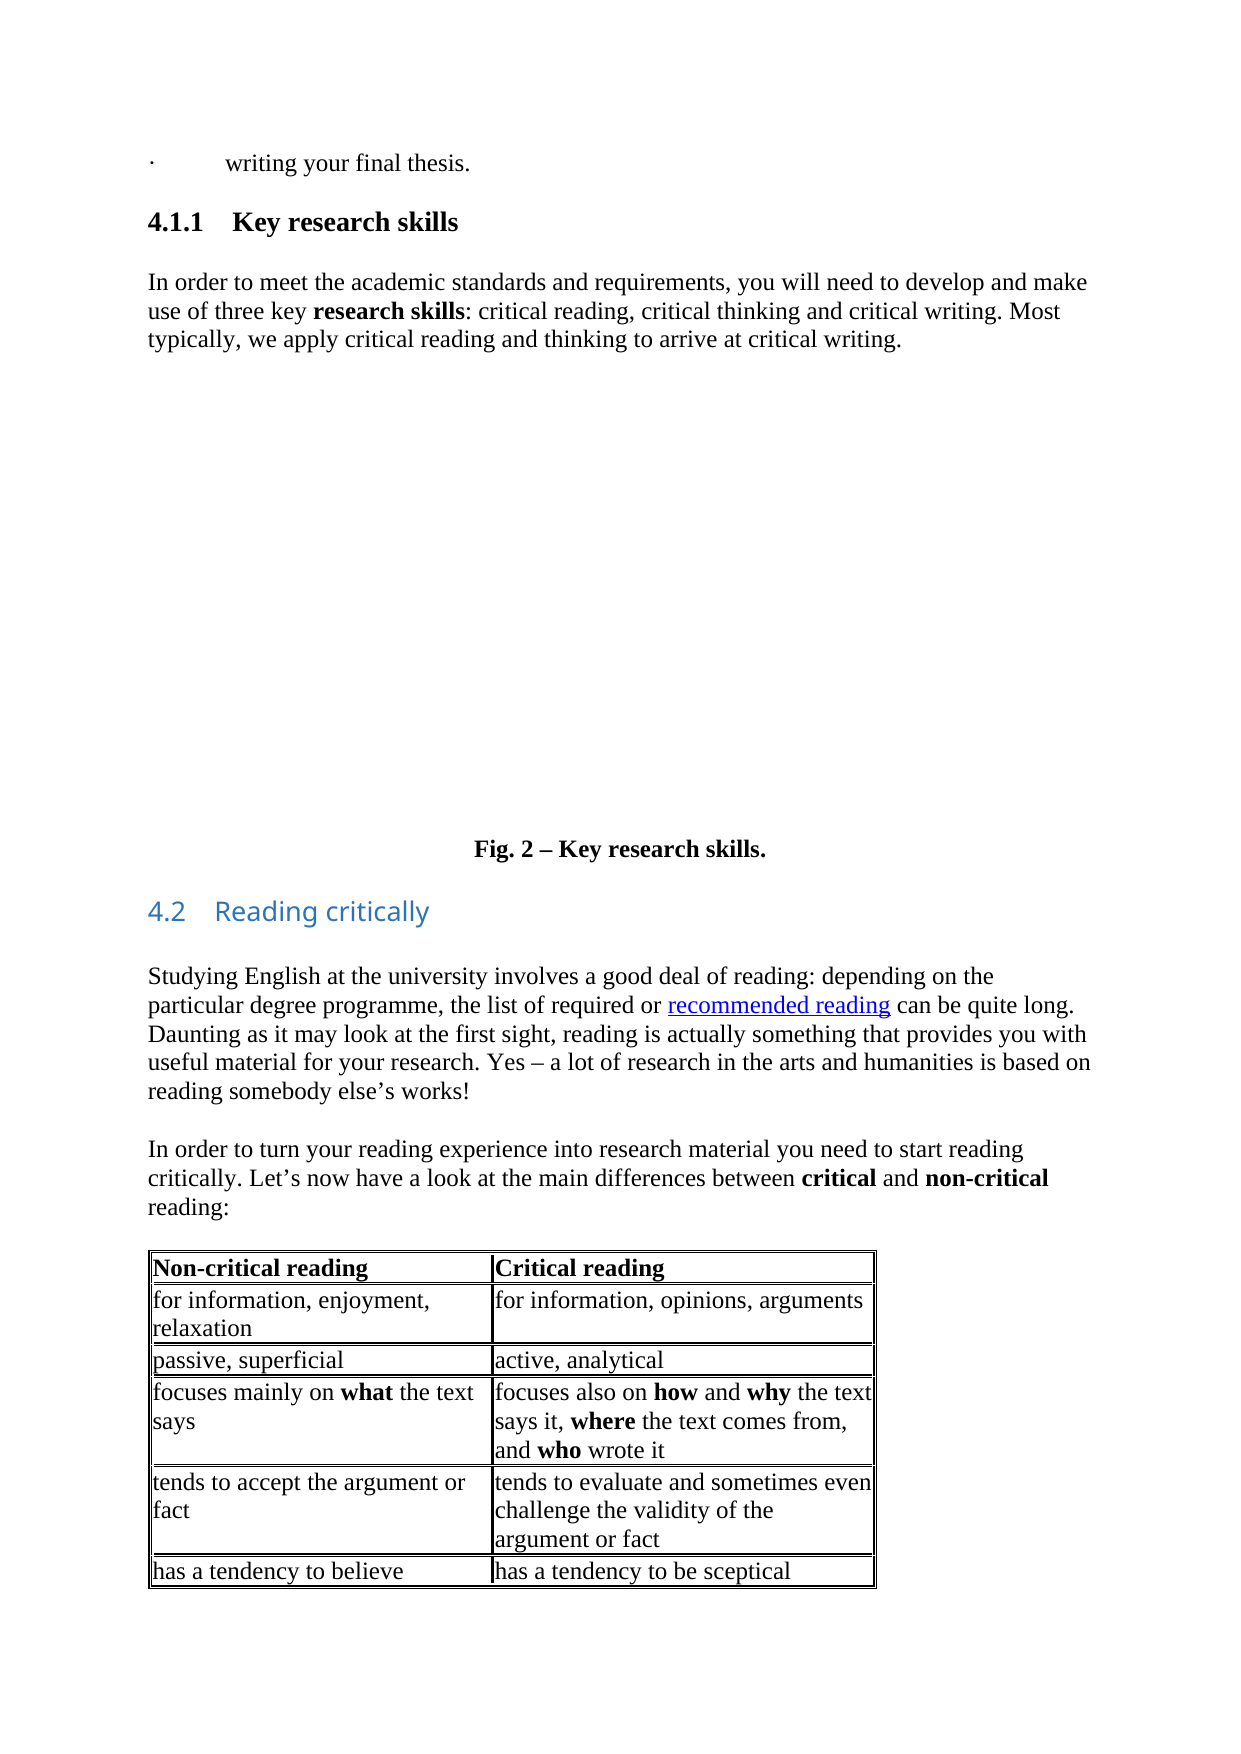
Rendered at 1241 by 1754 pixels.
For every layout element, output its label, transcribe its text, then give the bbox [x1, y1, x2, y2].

table_cell tends to accept the argument or fact [150, 1464, 492, 1553]
table_cell has a tendency to be sceptical [492, 1553, 874, 1585]
table_cell for information, enjoyment, relaxation [152, 1281, 491, 1342]
subtitle 4.2 Reading critically [148, 892, 1093, 929]
table_cell focuses mainly on what the text says [152, 1374, 491, 1464]
table_cell focuses also on how and why the text says it, where the text comes from, and who wrote it [494, 1374, 874, 1464]
table_cell has a tendency to believe [152, 1553, 492, 1585]
text In order to meet the academic standards and requirements, you will need to develop and make use of three key research skills: critical reading, critical thinking and critical writing. Most typically, we apply critical reading and thinking to arrive at critical writing. [148, 267, 1093, 353]
text · writing your final thesis. [148, 148, 1093, 176]
table_header Critical reading [492, 1253, 873, 1281]
subtitle 4.1.1 Key research skills [148, 206, 1093, 238]
text Studying English at the university involves a good deal of reading: depending on the particular degree programme, the list of required or recommended reading can be quite long. Daunting as it may look at the first sight, reading is actually something that provides you with useful material for your research. Yes – a lot of research in the arts and humanities is based on reading somebody else’s works! [148, 961, 1093, 1105]
table_header Non-critical reading [152, 1253, 492, 1281]
table_cell passive, superficial [152, 1342, 491, 1374]
table_cell active, analytical [494, 1342, 874, 1374]
text Fig. 2 – Key research skills. [148, 834, 1093, 863]
text In order to turn your reading experience into research material you need to start reading critically. Let’s now have a look at the main differences between critical and non-critical reading: [148, 1134, 1093, 1220]
table_cell for information, opinions, arguments [494, 1281, 874, 1342]
table_cell tends to evaluate and sometimes even challenge the validity of the argument or fact [492, 1464, 875, 1553]
